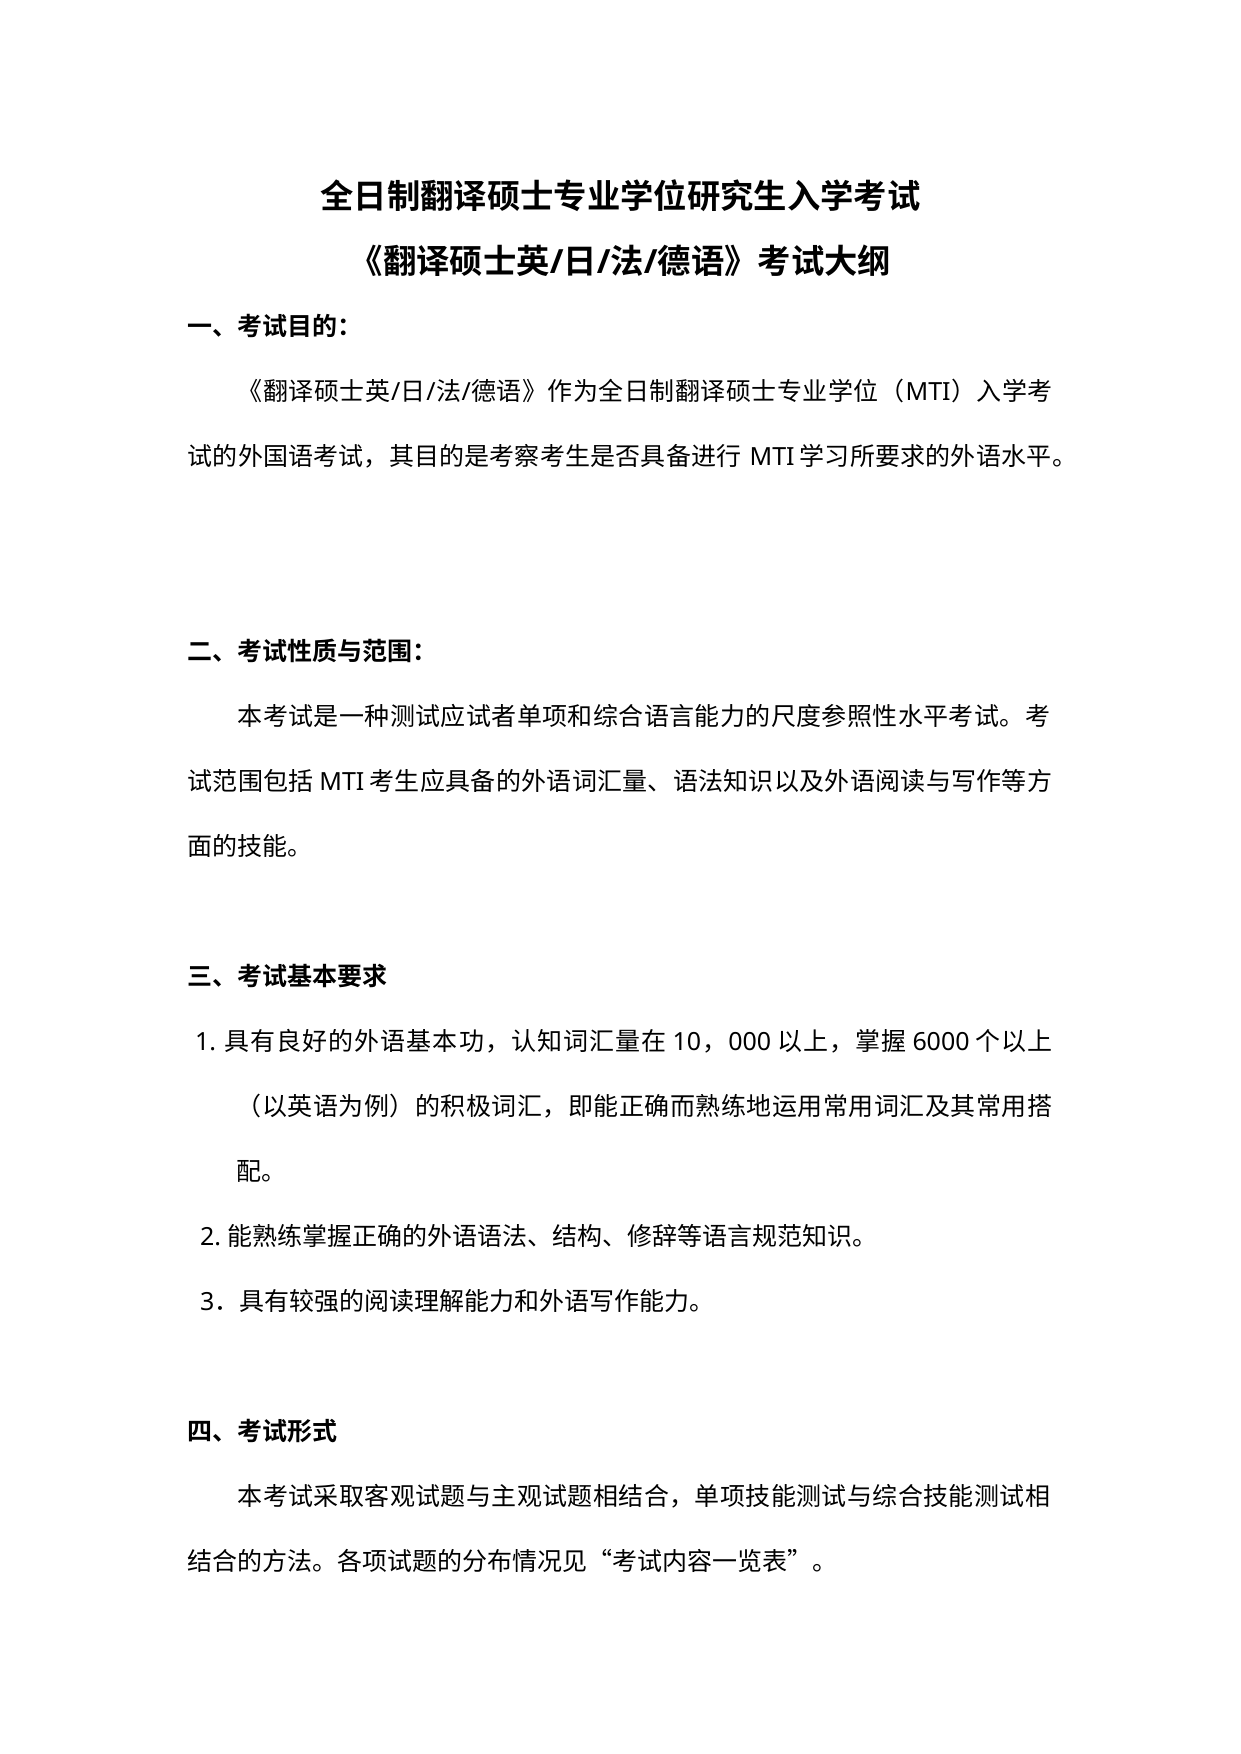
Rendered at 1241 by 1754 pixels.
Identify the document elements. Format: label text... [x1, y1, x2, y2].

text 《翻译硕士英/日/法/德语》作为全日制翻译硕士专业学位（MTI）入学考试的外国语考试，其目的是考察考生是否具备进行MTI学习所要求的外语水平。 [187, 357, 1053, 552]
text 一、考试目的： [187, 292, 1053, 357]
text 全日制翻译硕士专业学位研究生入学考试 [187, 162, 1053, 227]
text 2. 能熟练掌握正确的外语语法、结构、修辞等语言规范知识。 [187, 1202, 1053, 1267]
text 本考试采取客观试题与主观试题相结合，单项技能测试与综合技能测试相结合的方法。各项试题的分布情况见“考试内容一览表”。 [187, 1462, 1053, 1592]
text 三、考试基本要求 [187, 942, 1053, 1007]
text 四、考试形式 [187, 1397, 1053, 1462]
text 本考试是一种测试应试者单项和综合语言能力的尺度参照性水平考试。考试范围包括MTI考生应具备的外语词汇量、语法知识以及外语阅读与写作等方面的技能。 [187, 682, 1053, 877]
text 二、考试性质与范围： [187, 617, 1053, 682]
text 《翻译硕士英/日/法/德语》考试大纲 [187, 227, 1053, 292]
text 3．具有较强的阅读理解能力和外语写作能力。 [187, 1267, 1053, 1332]
text 1. 具有良好的外语基本功，认知词汇量在10，000以上，掌握6000个以上（以英语为例）的积极词汇，即能正确而熟练地运用常用词汇及其常用搭配。 [187, 1007, 1053, 1202]
